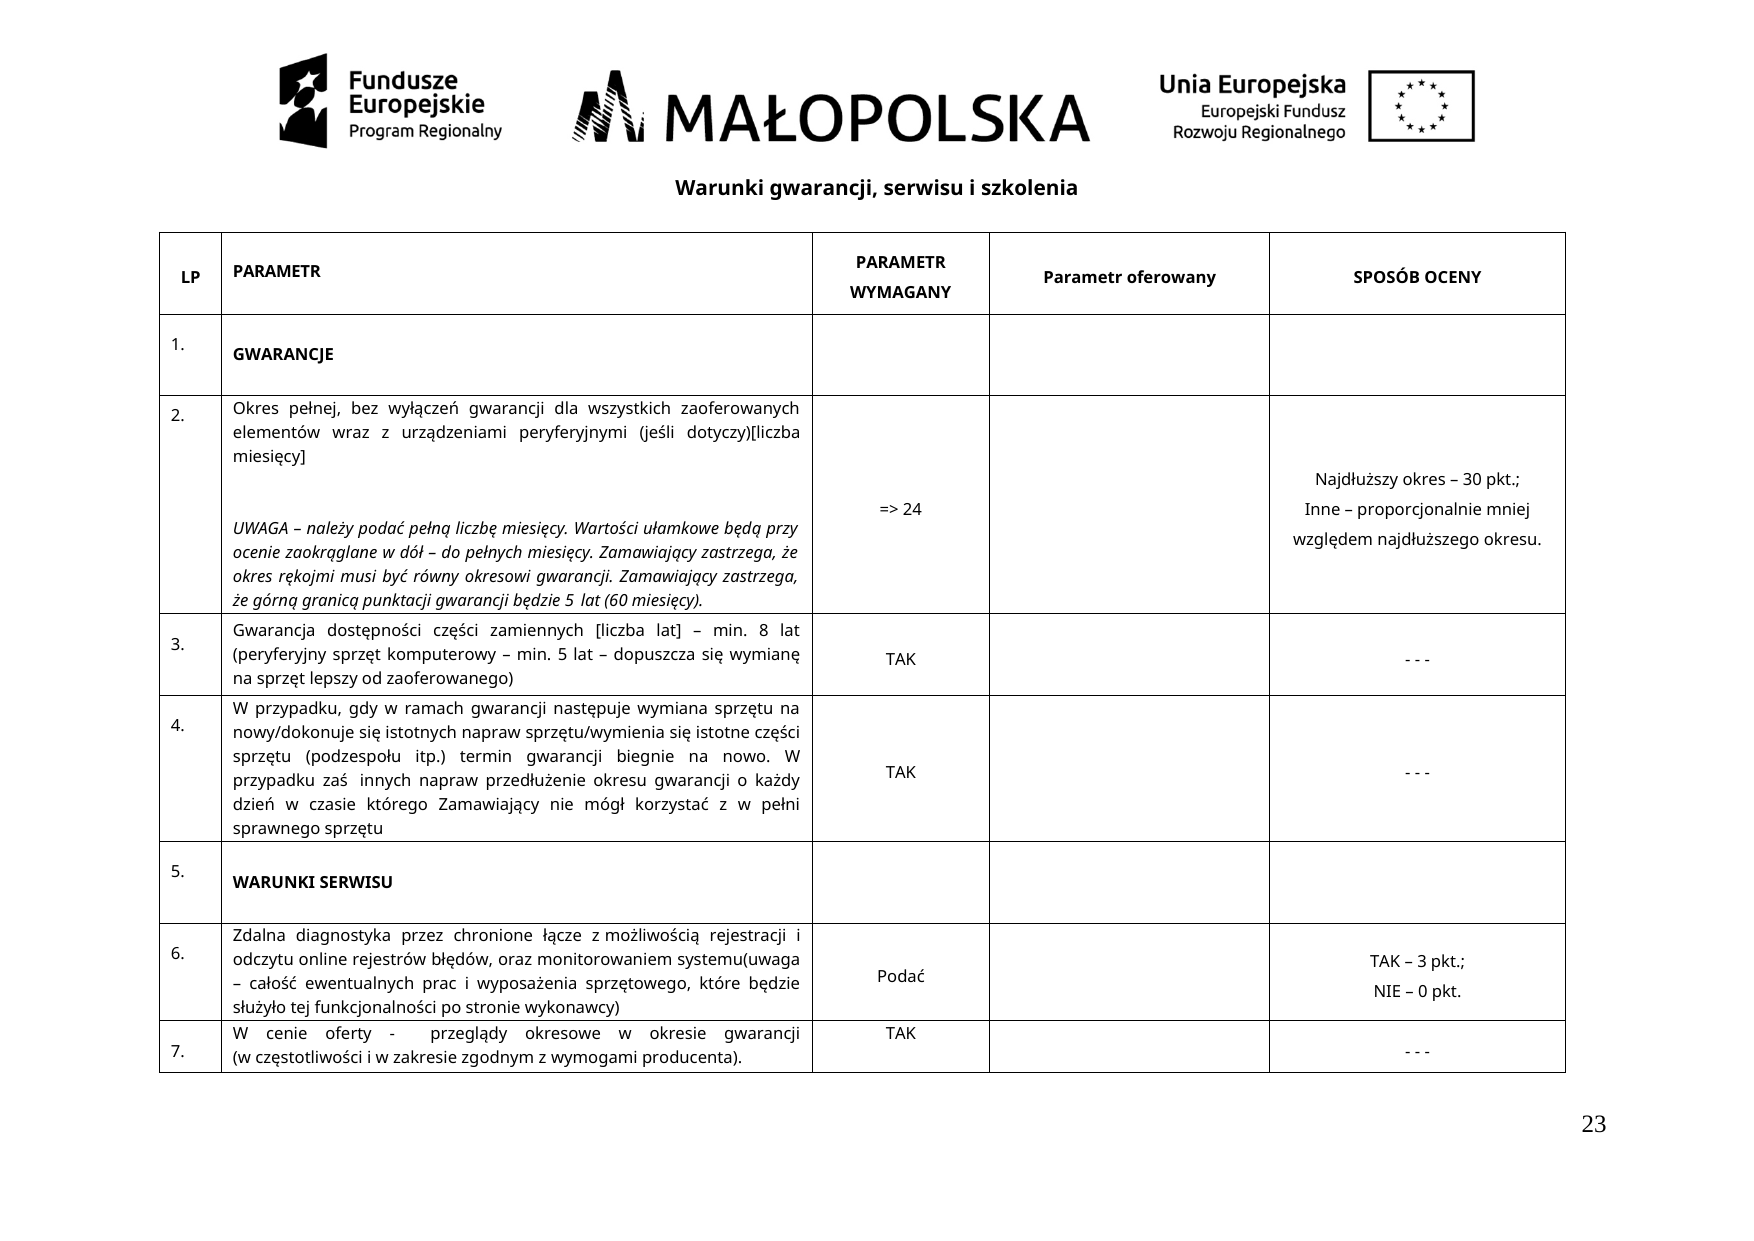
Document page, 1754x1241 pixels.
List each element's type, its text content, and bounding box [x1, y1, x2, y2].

table_cell Gwarancja dostępności części zamiennych [liczba lat] – min. 8 lat (peryferyjny sprzęt komputerowy – min. 5 lat – dopuszcza się wymianę na sprzęt lepszy od zaoferowanego) [222, 614, 812, 695]
table_cell - - - [1270, 1021, 1565, 1072]
table_header PARAMETR [222, 233, 812, 313]
table_cell [990, 614, 1269, 695]
table_cell [990, 842, 1269, 923]
table_cell - - - [1270, 696, 1565, 841]
table_cell TAK [813, 1021, 989, 1072]
text Warunki gwarancji, serwisu i szkolenia [148, 172, 1606, 202]
table_cell Okres pełnej, bez wyłączeń gwarancji dla wszystkich zaoferowanych elementów wraz z urządzeniami peryferyjnymi (jeśli dotyczy)[liczba miesięcy] UWAGA – należy podać pełną liczbę miesięcy. Wartości ułamkowe będą przy ocenie zaokrąglane w dół – do pełnych miesięcy. Zamawiający zastrzega, że okres rękojmi musi być równy okresowi gwarancji. Zamawiający zastrzega, że górną granicą punktacji gwarancji będzie 5 lat (60 miesięcy). [222, 396, 812, 613]
table_cell [813, 315, 989, 395]
table_cell GWARANCJE [222, 315, 812, 395]
table_header LP [160, 233, 221, 313]
table_cell WARUNKI SERWISU [222, 842, 812, 923]
table_cell [1270, 315, 1565, 395]
table_cell [990, 396, 1269, 613]
table_cell [160, 696, 221, 841]
table_cell [990, 696, 1269, 841]
table_cell Zdalna diagnostyka przez chronione łącze z możliwością rejestracji i odczytu online rejestrów błędów, oraz monitorowaniem systemu(uwaga – całość ewentualnych prac i wyposażenia sprzętowego, które będzie służyło tej funkcjonalności po stronie wykonawcy) [222, 924, 812, 1020]
table_cell [160, 1021, 221, 1072]
table_cell [1270, 842, 1565, 923]
table_header SPOSÓB OCENY [1270, 233, 1565, 313]
table_cell TAK [813, 696, 989, 841]
table_cell Podać [813, 924, 989, 1020]
table_cell TAK – 3 pkt.; NIE – 0 pkt. [1270, 924, 1565, 1020]
table_cell [160, 614, 221, 695]
table_header Parametr oferowany [990, 233, 1269, 313]
table_cell [160, 396, 221, 613]
table_cell [160, 842, 221, 923]
table_cell [813, 842, 989, 923]
table_cell TAK [813, 614, 989, 695]
table_header PARAMETR WYMAGANY [813, 233, 989, 313]
table_cell [160, 924, 221, 1020]
picture [256, 29, 1498, 172]
table_cell [160, 315, 221, 395]
table_cell => 24 [813, 396, 989, 613]
table_cell - - - [1270, 614, 1565, 695]
table_cell [990, 1021, 1269, 1072]
table_cell W przypadku, gdy w ramach gwarancji następuje wymiana sprzętu na nowy/dokonuje się istotnych napraw sprzętu/wymienia się istotne części sprzętu (podzespołu itp.) termin gwarancji biegnie na nowo. W przypadku zaś innych napraw przedłużenie okresu gwarancji o każdy dzień w czasie którego Zamawiający nie mógł korzystać z w pełni sprawnego sprzętu [222, 696, 812, 841]
table_cell Najdłuższy okres – 30 pkt.; Inne – proporcjonalnie mniej względem najdłuższego okresu. [1270, 396, 1565, 613]
table_cell [990, 315, 1269, 395]
table_cell [990, 924, 1269, 1020]
